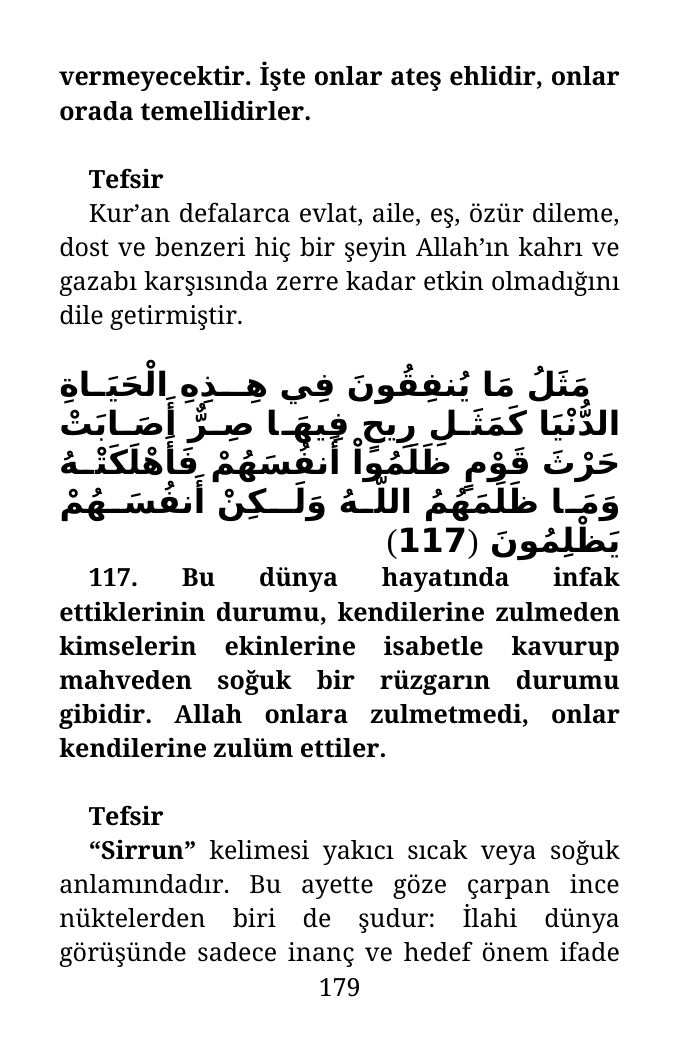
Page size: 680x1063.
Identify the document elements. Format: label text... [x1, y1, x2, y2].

text Kur’an defalarca evlat, aile, eş, özür dileme, dost ve benzeri hiç bir şeyin Allah’ın kahrı ve gazabı karşısında zerre kadar etkin olmadığını dile getirmiştir. [59, 195, 620, 332]
subtitle Tefsir [59, 161, 620, 195]
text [59, 59, 620, 127]
text 117. Bu dünya hayatında infak ettiklerinin durumu, kendilerine zulmeden kimselerin ekinlerine isabetle kavurup mahveden soğuk bir rüzgarın durumu gibidir. Allah onlara zulmetmedi, onlar kendilerine zulüm ettiler. [59, 560, 620, 764]
text مَثَلُ مَا يُنفِقُونَ فِي هِـذِهِ الْحَيَاةِ الدُّنْيَا كَمَثَلِ رِيحٍ فِيهَا صِرٌّ أَصَابَتْ حَرْثَ قَوْمٍ ظَلَمُواْ أَنفُسَهُمْ فَأَهْلَكَتْهُ وَمَا ظَلَمَهُمُ اللّهُ وَلَـكِنْ أَنفُسَهُمْ يَظْلِمُونَ (117) [59, 366, 620, 560]
subtitle Tefsir [59, 798, 620, 833]
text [59, 833, 620, 969]
